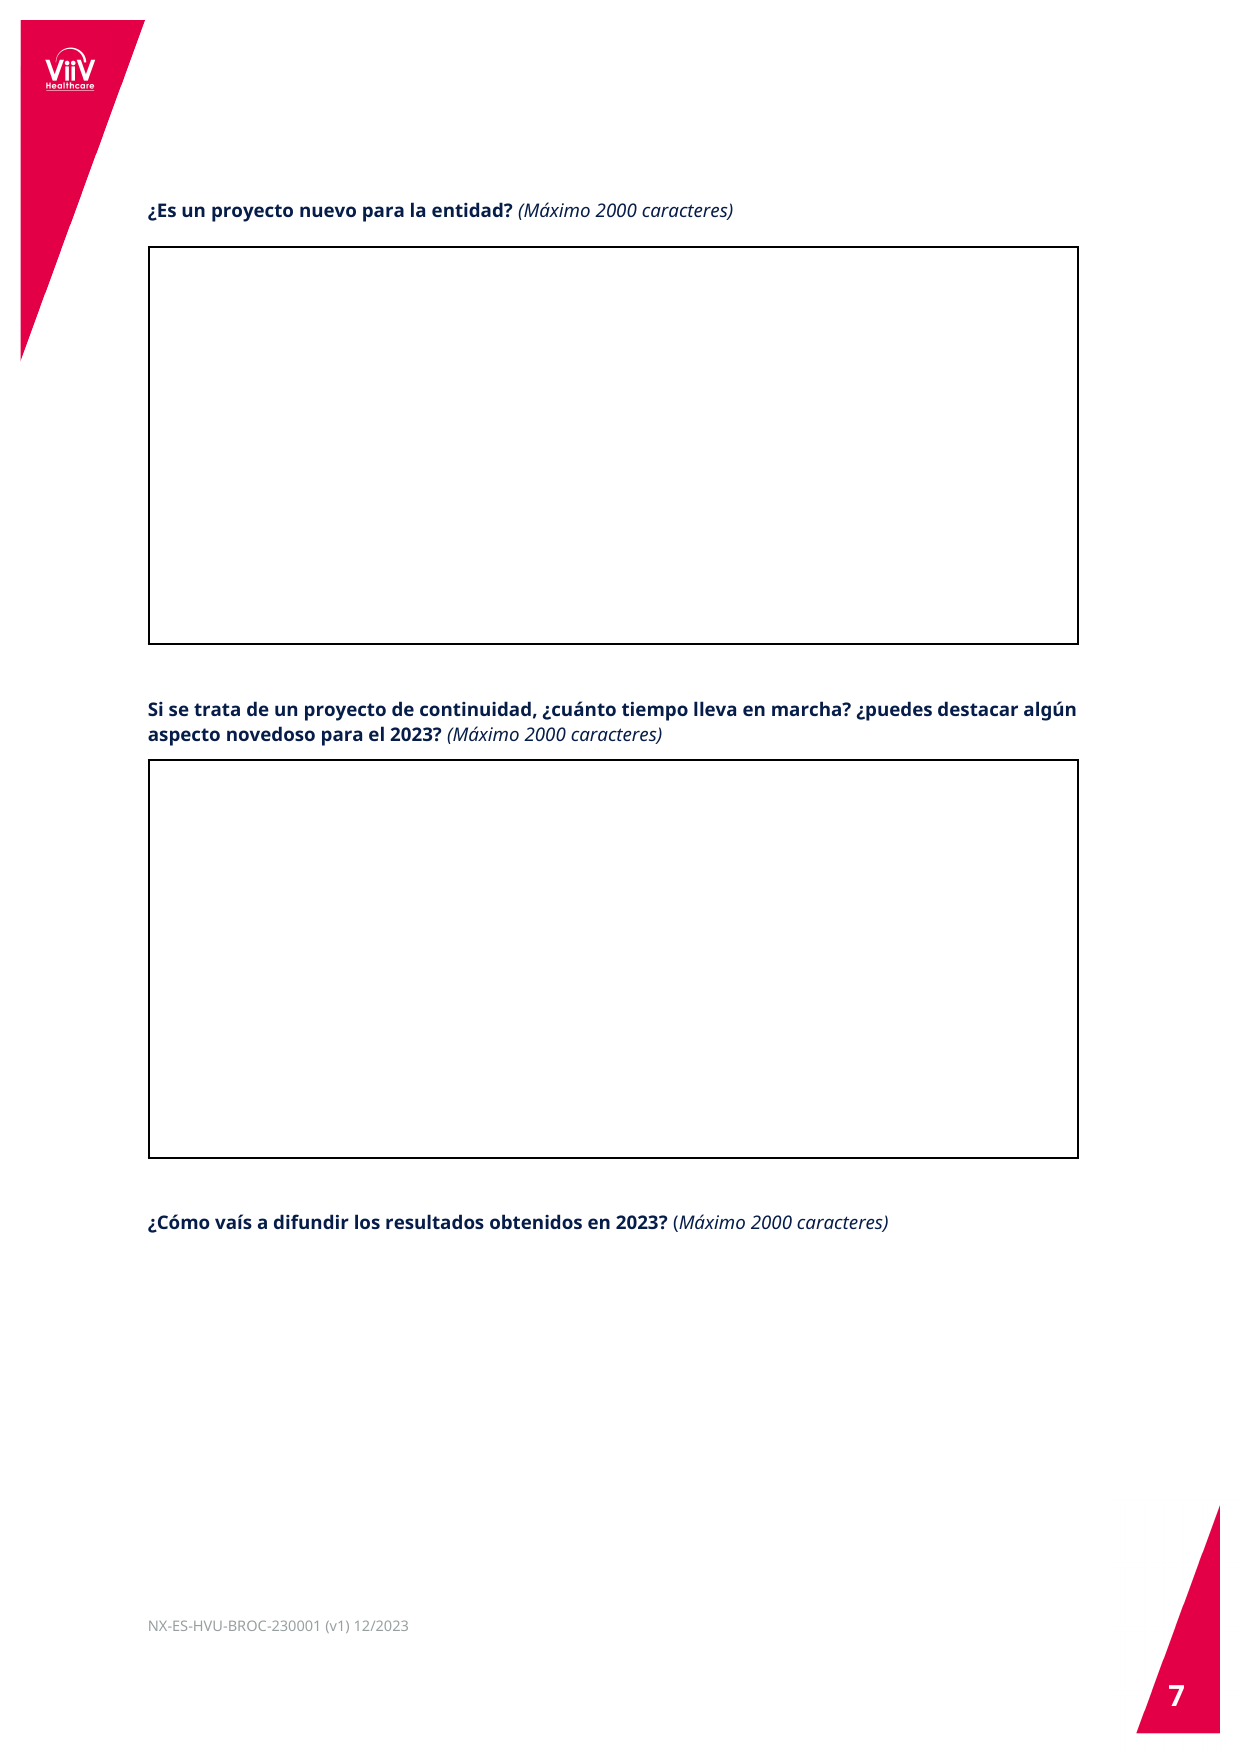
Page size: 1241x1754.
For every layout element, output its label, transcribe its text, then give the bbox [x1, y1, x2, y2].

text ¿Es un proyecto nuevo para la entidad? (Máximo 2000 caracteres) [148, 197, 1092, 222]
table_header [150, 761, 1077, 1157]
text Si se trata de un proyecto de continuidad, ¿cuánto tiempo lleva en marcha? ¿puedes destacar algún aspecto novedoso para el 2023? (Máximo 2000 caracteres) [148, 696, 1092, 747]
picture [20, 20, 147, 364]
picture [1106, 1499, 1241, 1754]
table_header [150, 248, 1077, 643]
text ¿Cómo vaís a difundir los resultados obtenidos en 2023? (Máximo 2000 caracteres) [148, 1209, 1092, 1235]
